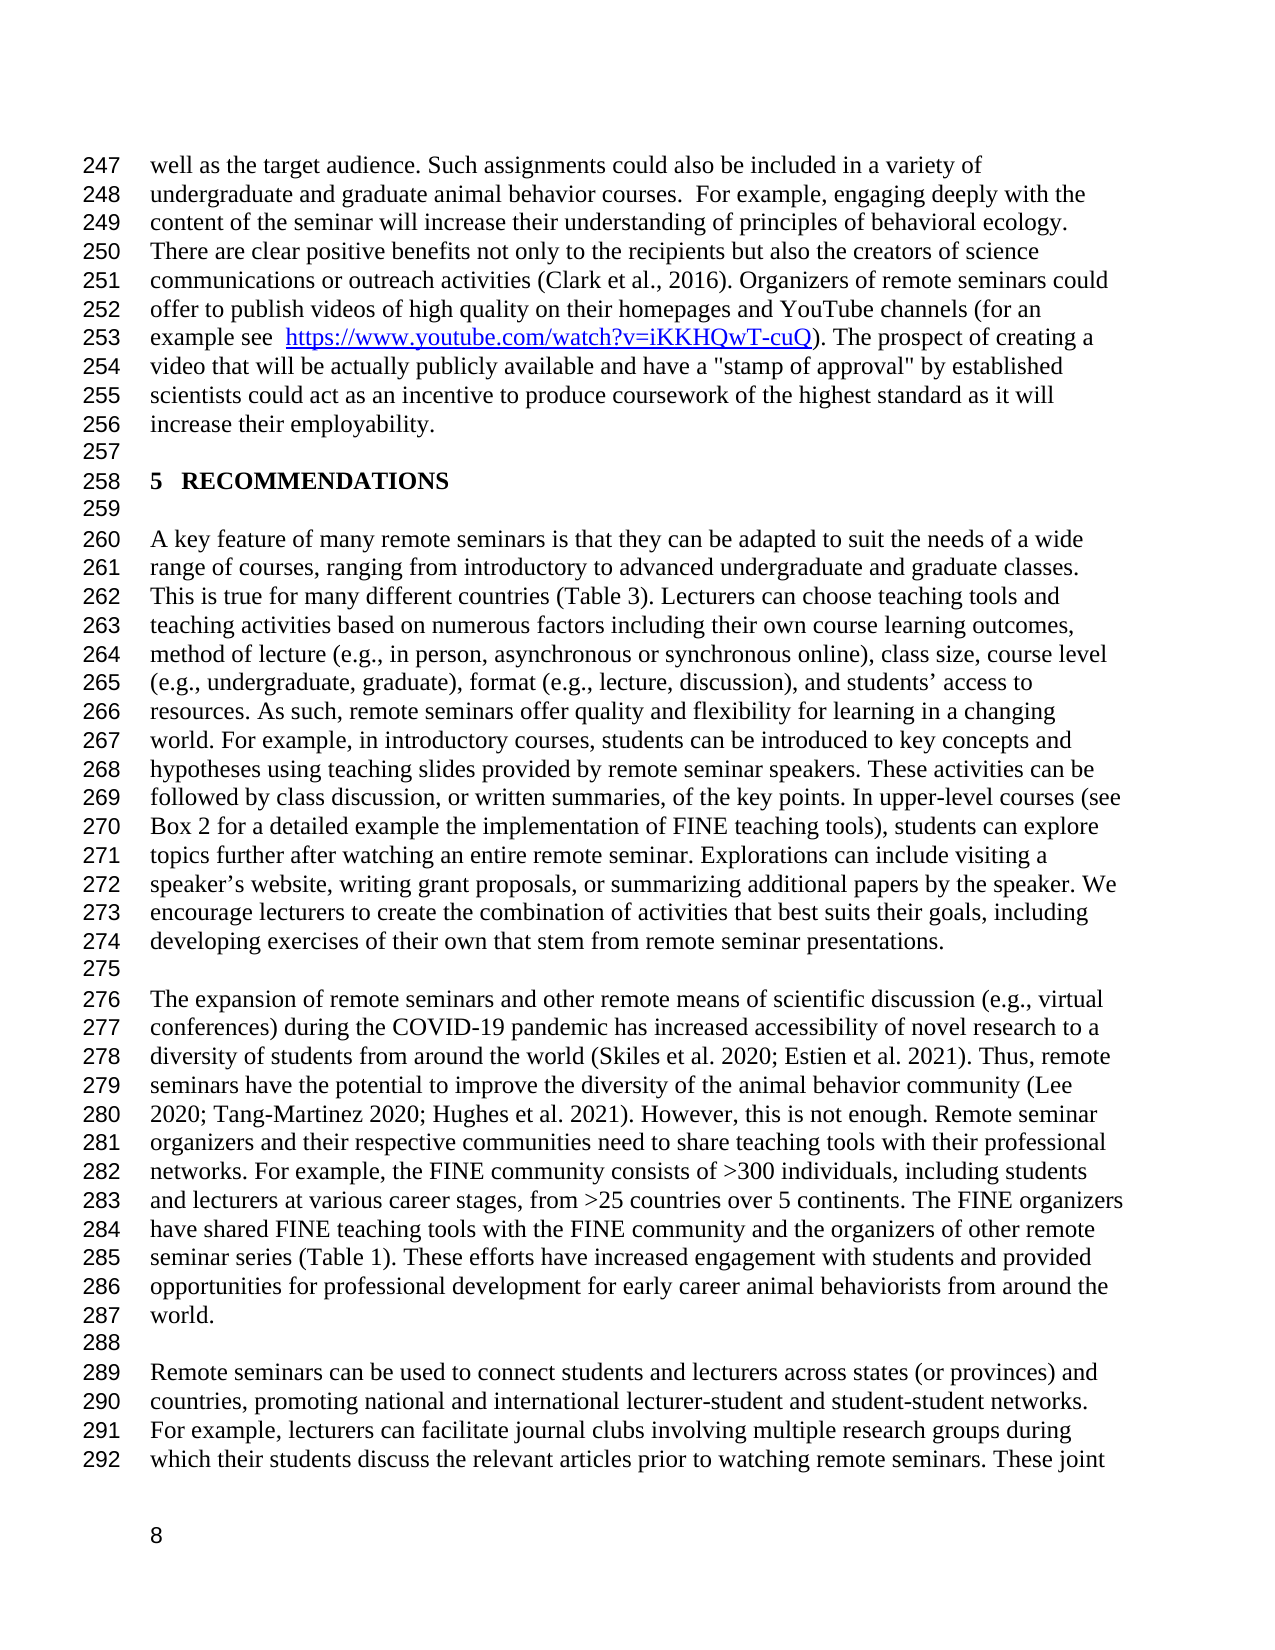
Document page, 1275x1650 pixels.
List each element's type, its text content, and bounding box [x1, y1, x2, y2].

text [150, 150, 1125, 437]
text 5 RECOMMENDATIONS [150, 466, 1125, 495]
text This is true for many different countries (Table 3). Lecturers can choose teaching tools and teaching activities based on numerous factors including their own course learning outcomes, method of lecture (e.g., in person, asynchronous or synchronous online), class size, course level (e.g., undergraduate, graduate), format (e.g., lecture, discussion), and students’ access to resources. As such, remote seminars offer quality and flexibility for learning in a changing world. For example, in introductory courses, students can be introduced to key concepts and hypotheses using teaching slides provided by remote seminar speakers. These activities can be followed by class discussion, or written summaries, of the key points. In upper-level courses (see Box 2 for a detailed example the implementation of FINE teaching tools), students can explore topics further after watching an entire remote seminar. Explorations can include visiting a speaker’s website, writing grant proposals, or summarizing additional papers by the speaker. We encourage lecturers to create the combination of activities that best suits their goals, including developing exercises of their own that stem from remote seminar presentations. [150, 581, 1125, 955]
text The expansion of remote seminars and other remote means of scientific discussion (e.g., virtual conferences) during the COVID-19 pandemic has increased accessibility of novel research to a diversity of students from around the world (Skiles et al. 2020; Estien et al. 2021). Thus, remote seminars have the potential to improve the diversity of the animal behavior community (Lee 2020; Tang-Martinez 2020; Hughes et al. 2021). However, this is not enough. Remote seminar organizers and their respective communities need to share teaching tools with their professional networks. For example, the FINE community consists of >300 individuals, including students and lecturers at various career stages, from >25 countries over 5 continents. The FINE organizers have shared FINE teaching tools with the FINE community and the organizers of other remote seminar series (Table 1). These efforts have increased engagement with students and provided opportunities for professional development for early career animal behaviorists from around the world. [150, 984, 1125, 1329]
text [150, 1357, 1125, 1472]
text A key feature of many remote seminars is that they can be adapted to suit the needs of a wide range of courses, ranging from introductory to advanced undergraduate and graduate classes. [150, 524, 1125, 581]
